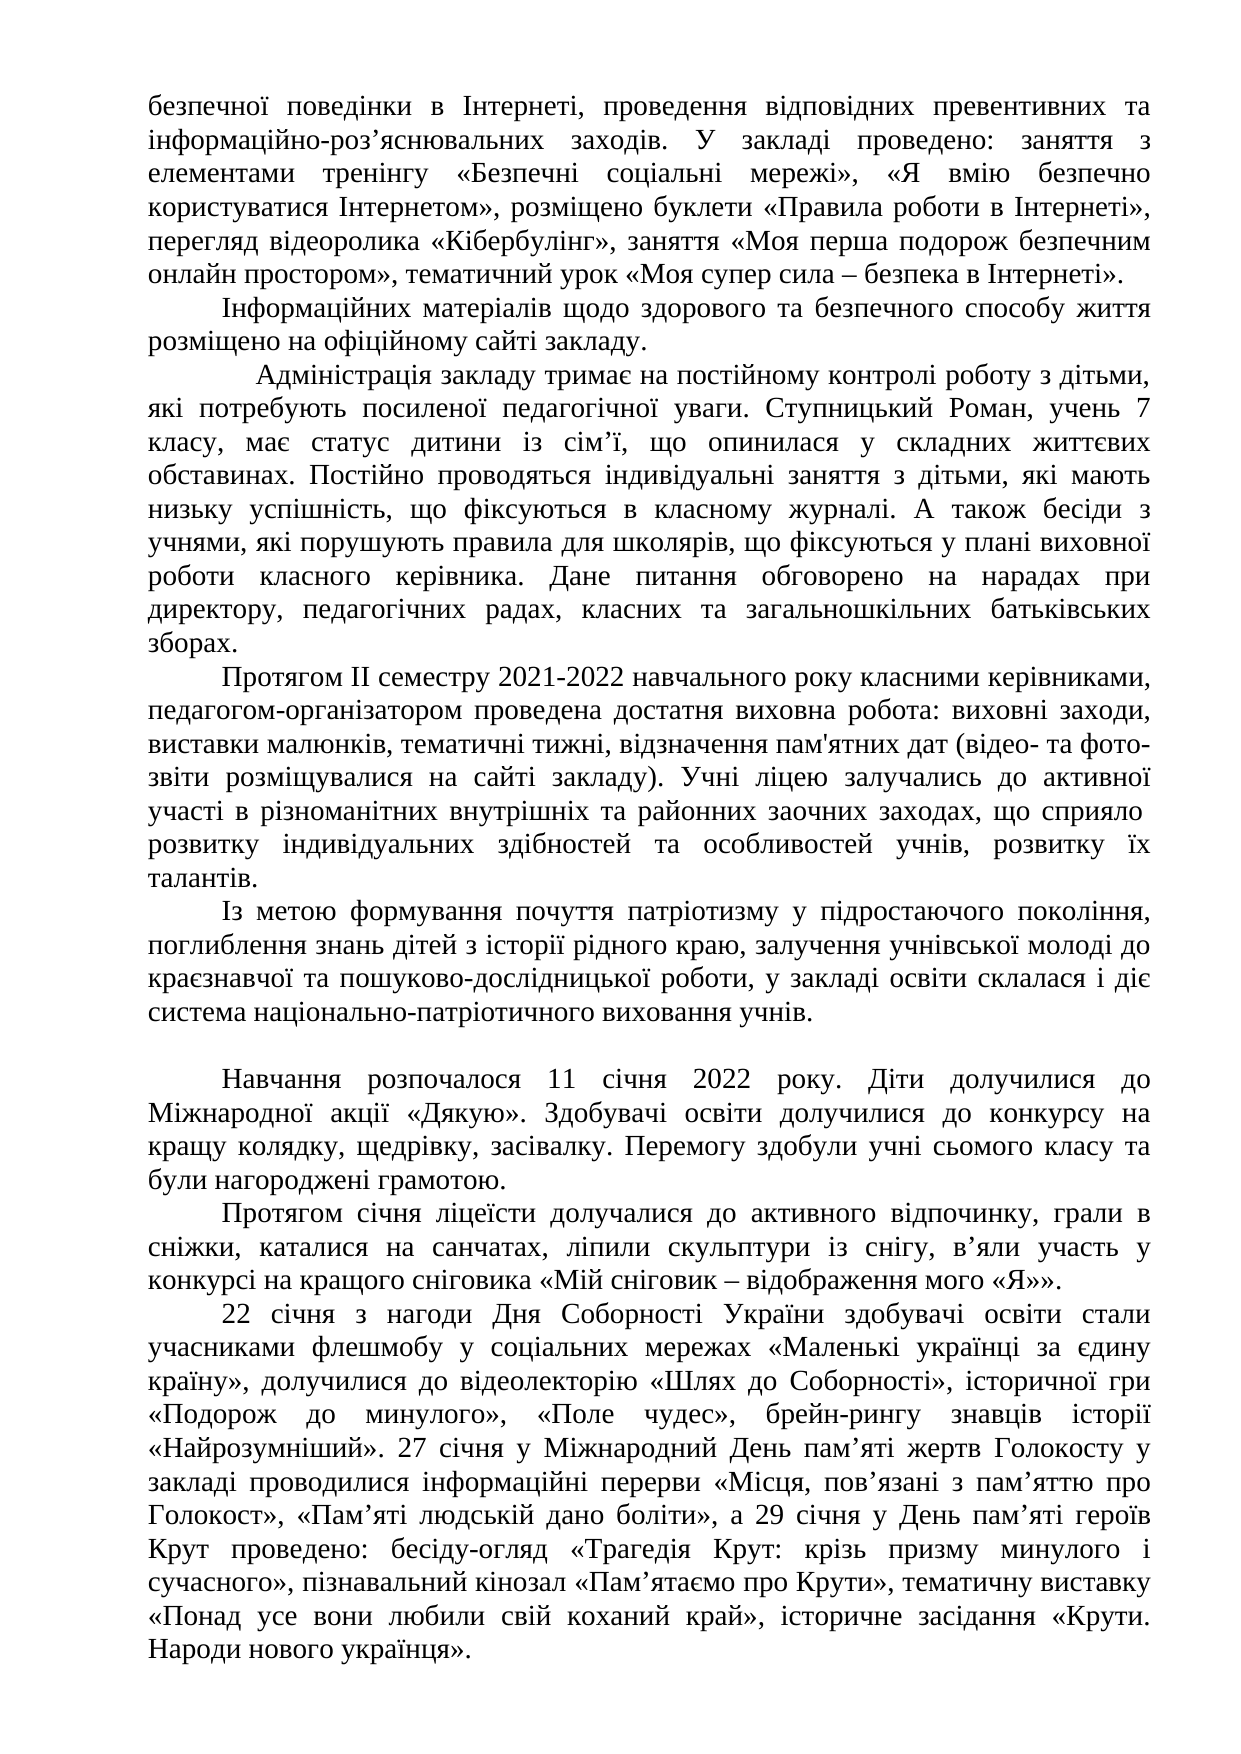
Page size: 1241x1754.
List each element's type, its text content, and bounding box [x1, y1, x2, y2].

text Протягом січня ліцеїсти долучалися до активного відпочинку, грали в сніжки, каталися на санчатах, ліпили скульптури із снігу, в’яли участь у конкурсі на кращого сніговика «Мій сніговик – відображення мого «Я»». [148, 1195, 1152, 1296]
text Протягом ІІ семестру 2021-2022 навчального року класними керівниками, педагогом-організатором проведена достатня виховна робота: виховні заходи, виставки малюнків, тематичні тижні, відзначення пам'ятних дат (відео- та фото-звіти розміщувалися на сайті закладу). Учні ліцею залучались до активної участі в різноманітних внутрішніх та районних заочних заходах, що сприяло розвитку індивідуальних здібностей та особливостей учнів, розвитку їх талантів. [148, 659, 1152, 893]
text Навчання розпочалося 11 січня 2022 року. Діти долучилися до Міжнародної акції «Дякую». Здобувачі освіти долучилися до конкурсу на кращу колядку, щедрівку, засівалку. Перемогу здобули учні сьомого класу та були нагороджені грамотою. [148, 1061, 1152, 1195]
text 22 січня з нагоди Дня Соборності України здобувачі освіти стали учасниками флешмобу у соціальних мережах «Маленькі українці за єдину країну», долучилися до відеолекторію «Шлях до Соборності», історичної гри «Подорож до минулого», «Поле чудес», брейн-рингу знавців історії «Найрозумніший». 27 січня у Міжнародний День пам’яті жертв Голокосту у закладі проводилися інформаційні перерви «Місця, пов’язані з пам’яттю про Голокост», «Пам’яті людській дано боліти», а 29 січня у День пам’яті героїв Крут проведено: бесіду-огляд «Трагедія Крут: крізь призму минулого і сучасного», пізнавальний кінозал «Пам’ятаємо про Крути», тематичну виставку «Понад усе вони любили свій коханий край», історичне засідання «Крути. Народи нового українця». [148, 1296, 1152, 1665]
text Із метою формування почуття патріотизму у підростаючого покоління, поглиблення знань дітей з історії рідного краю, залучення учнівської молоді до краєзнавчої та пошуково-дослідницької роботи, у закладі освіти склалася і діє система національно-патріотичного виховання учнів. [148, 893, 1152, 1028]
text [148, 88, 1152, 290]
text Адміністрація закладу тримає на постійному контролі роботу з дітьми, які потребують посиленої педагогічної уваги. Ступницький Роман, учень 7 класу, має статус дитини із сім’ї, що опинилася у складних життєвих обставинах. Постійно проводяться індивідуальні заняття з дітьми, які мають низьку успішність, що фіксуються в класному журналі. А також бесіди з учнями, які порушують правила для школярів, що фіксуються у плані виховної роботи класного керівника. Дане питання обговорено на нарадах при директору, педагогічних радах, класних та загальношкільних батьківських зборах. [148, 357, 1152, 659]
text Інформаційних матеріалів щодо здорового та безпечного способу життя розміщено на офіційному сайті закладу. [148, 290, 1152, 357]
